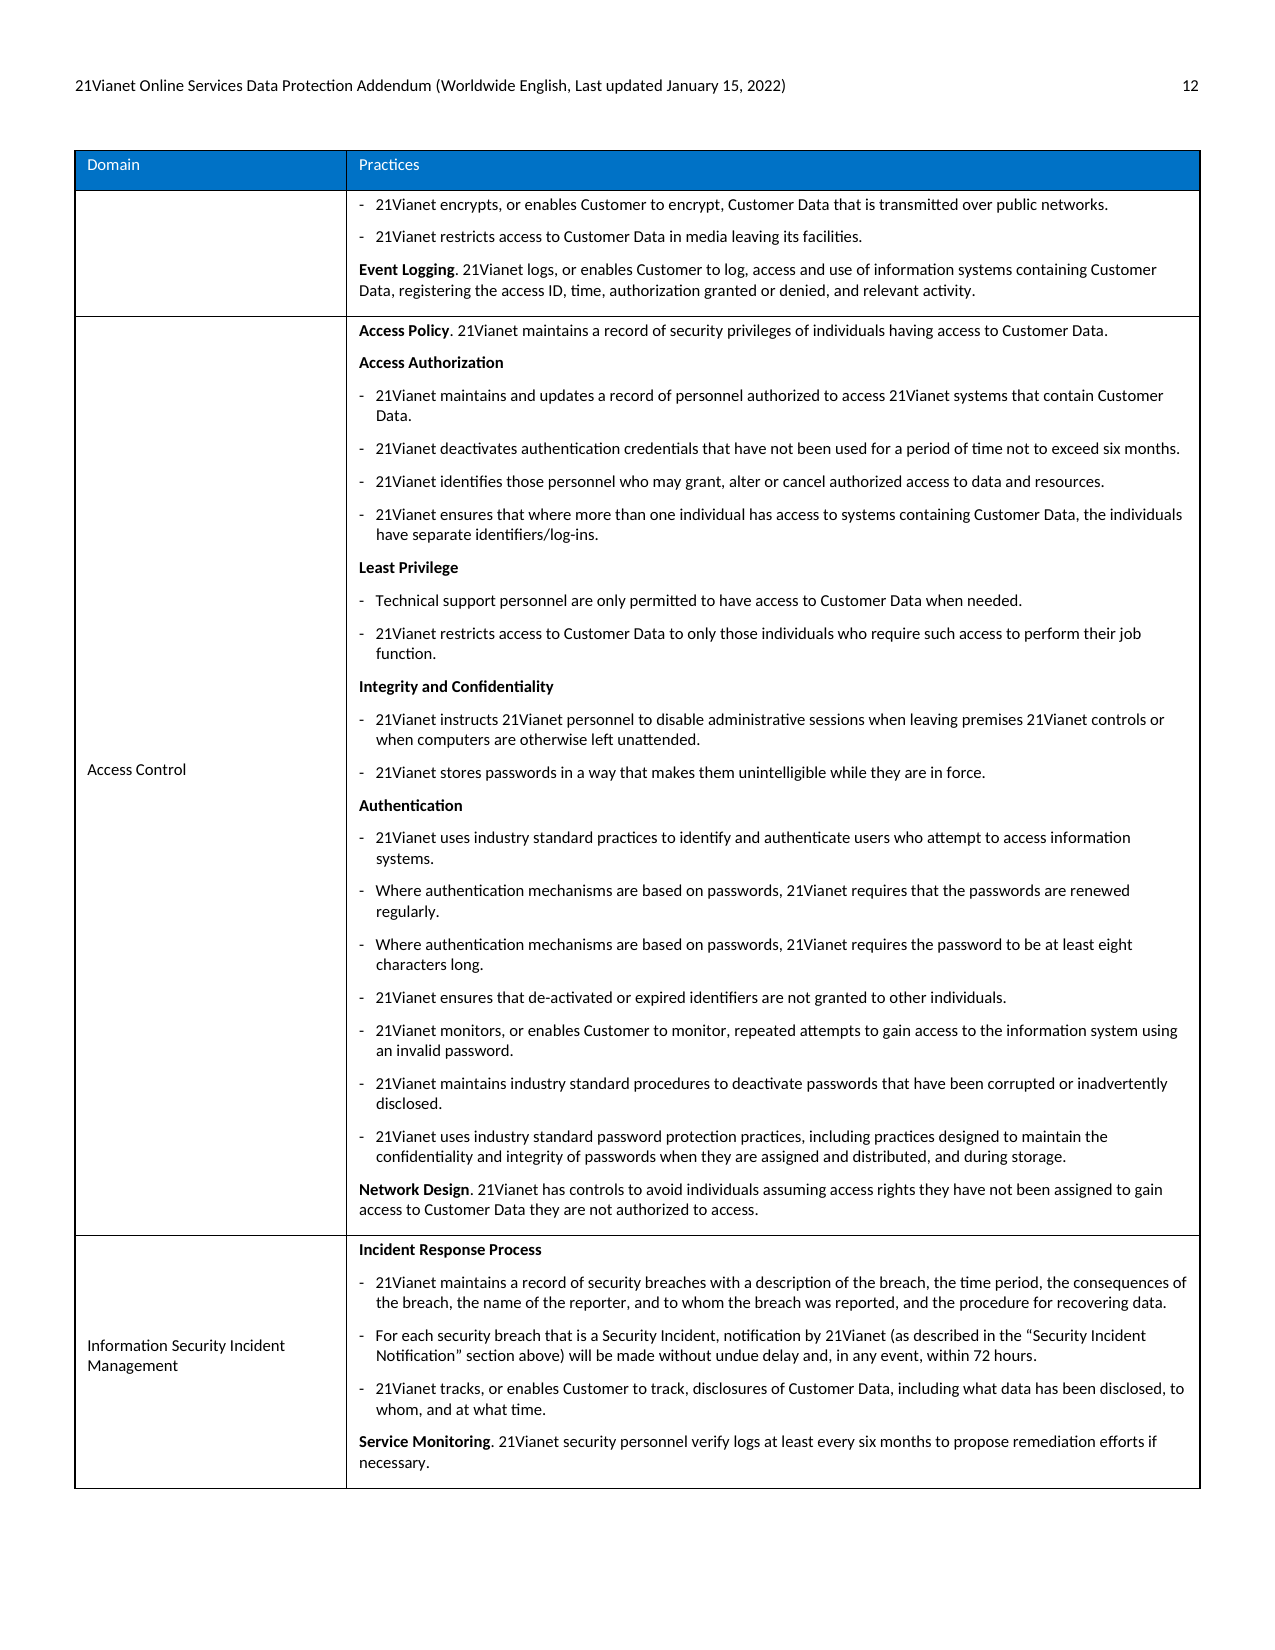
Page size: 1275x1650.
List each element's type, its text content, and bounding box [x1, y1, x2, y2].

table_cell Incident Response Process - 21Vianet maintains a record of security breaches with a description of the breach, the time period, the consequences of the breach, the name of the reporter, and to whom the breach was reported, and the procedure for recovering data. - For each security breach that is a Security Incident, notification by 21Vianet (as described in the “Security Incident Notification” section above) will be made without undue delay and, in any event, within 72 hours. - 21Vianet tracks, or enables Customer to track, disclosures of Customer Data, including what data has been disclosed, to whom, and at what time. Service Monitoring. 21Vianet security personnel verify logs at least every six months to propose remediation efforts if necessary. [347, 1236, 1199, 1488]
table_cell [76, 191, 346, 316]
table_cell Access Control [76, 317, 346, 1235]
table_cell Access Policy. 21Vianet maintains a record of security privileges of individuals having access to Customer Data. Access Authorization - 21Vianet maintains and updates a record of personnel authorized to access 21Vianet systems that contain Customer Data. - 21Vianet deactivates authentication credentials that have not been used for a period of time not to exceed six months. - 21Vianet identifies those personnel who may grant, alter or cancel authorized access to data and resources. - 21Vianet ensures that where more than one individual has access to systems containing Customer Data, the individuals have separate identifiers/log-ins. Least Privilege - Technical support personnel are only permitted to have access to Customer Data when needed. - 21Vianet restricts access to Customer Data to only those individuals who require such access to perform their job function. Integrity and Confidentiality - 21Vianet instructs 21Vianet personnel to disable administrative sessions when leaving premises 21Vianet controls or when computers are otherwise left unattended. - 21Vianet stores passwords in a way that makes them unintelligible while they are in force. Authentication - 21Vianet uses industry standard practices to identify and authenticate users who attempt to access information systems. - Where authentication mechanisms are based on passwords, 21Vianet requires that the passwords are renewed regularly. - Where authentication mechanisms are based on passwords, 21Vianet requires the password to be at least eight characters long. - 21Vianet ensures that de-activated or expired identifiers are not granted to other individuals. - 21Vianet monitors, or enables Customer to monitor, repeated attempts to gain access to the information system using an invalid password. - 21Vianet maintains industry standard procedures to deactivate passwords that have been corrupted or inadvertently disclosed. - 21Vianet uses industry standard password protection practices, including practices designed to maintain the confidentiality and integrity of passwords when they are assigned and distributed, and during storage. Network Design. 21Vianet has controls to avoid individuals assuming access rights they have not been assigned to gain access to Customer Data they are not authorized to access. [347, 317, 1199, 1235]
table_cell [347, 191, 1199, 316]
table_cell Information Security Incident Management [76, 1236, 346, 1488]
table_header Practices [347, 151, 1199, 190]
table_header Domain [76, 151, 346, 190]
